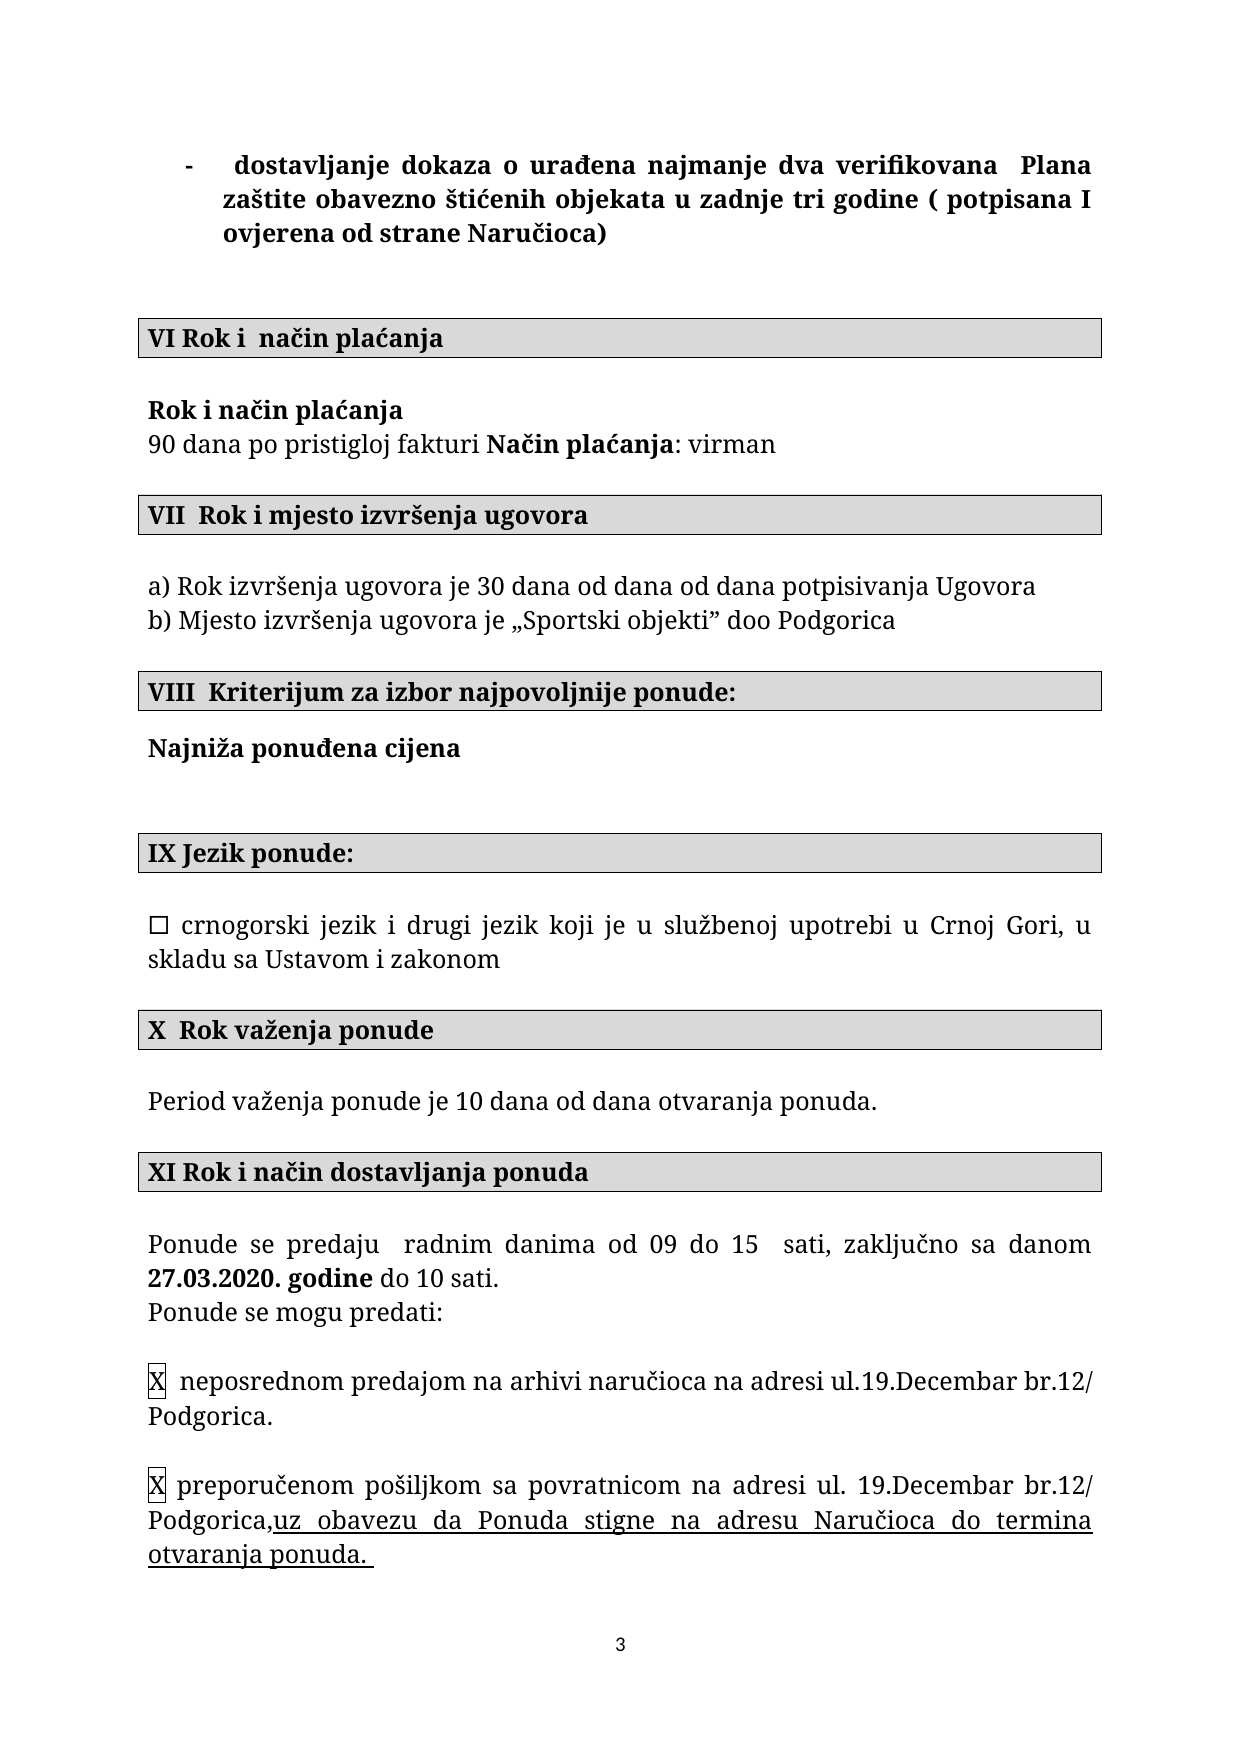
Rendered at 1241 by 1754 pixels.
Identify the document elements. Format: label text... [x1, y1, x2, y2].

text X neposrednom predajom na arhivi naručioca na adresi ul.19.Decembar br.12/ Podgorica. [148, 1363, 1093, 1433]
text Najniža ponuđena cijena [148, 731, 1093, 765]
text X Rok važenja ponude [139, 1011, 1101, 1049]
text b) Mjesto izvršenja ugovora je „Sportski objekti” doo Podgorica [148, 603, 1093, 637]
text Rok i način plaćanja [148, 392, 1093, 426]
list dostavljanje dokaza o urađena najmanje dva verifikovana Plana zaštite obavezno štićenih objekata u zadnje tri godine ( potpisana I ovjerena od strane Naručioca) [185, 148, 1093, 250]
text VI Rok i način plaćanja [139, 319, 1101, 357]
text XI Rok i način dostavljanja ponuda [139, 1153, 1101, 1191]
text a) Rok izvršenja ugovora je 30 dana od dana od dana potpisivanja Ugovora [148, 569, 1093, 603]
text X preporučenom pošiljkom sa povratnicom na adresi ul. 19.Decembar br.12/ Podgorica,uz obavezu da Ponuda stigne na adresu Naručioca do termina otvaranja ponuda. [148, 1467, 1093, 1571]
text crnogorski jezik i drugi jezik koji je u službenoj upotrebi u Crnoj Gori, u skladu sa Ustavom i zakonom [148, 907, 1093, 975]
text IX Jezik ponude: [139, 834, 1101, 872]
text 90 dana po pristigloj fakturi Način plaćanja: virman [148, 426, 1093, 460]
text VII Rok i mjesto izvršenja ugovora [139, 496, 1101, 534]
text Ponude se predaju radnim danima od 09 do 15 sati, zaključno sa danom 27.03.2020. godine do 10 sati. [148, 1226, 1093, 1294]
text VIII Kriterijum za izbor najpovoljnije ponude: [139, 672, 1101, 710]
text Period važenja ponude je 10 dana od dana otvaranja ponuda. [148, 1084, 1093, 1118]
text Ponude se mogu predati: [148, 1294, 1093, 1328]
